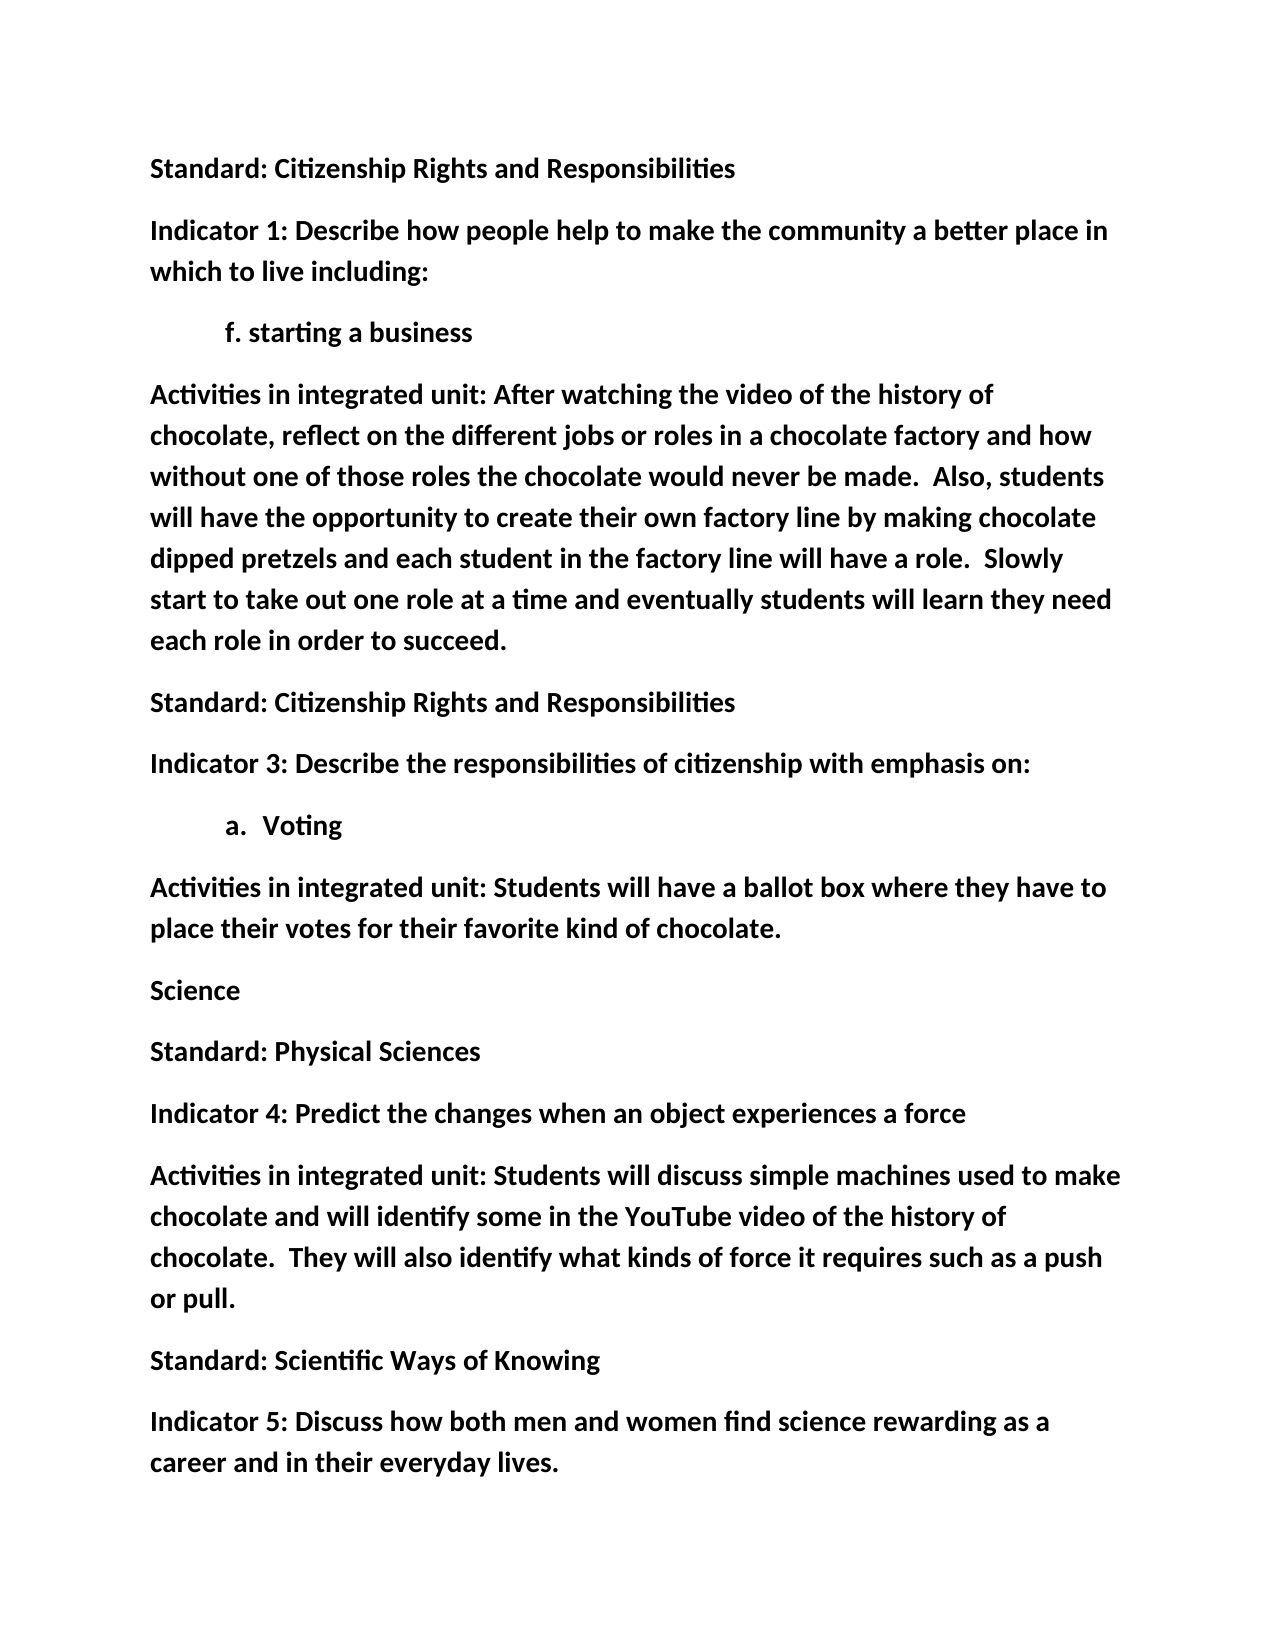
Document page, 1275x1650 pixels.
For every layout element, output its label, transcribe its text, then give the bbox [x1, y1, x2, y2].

text Indicator 3: Describe the responsibilities of citizenship with emphasis on: [150, 745, 1125, 781]
text Indicator 5: Discuss how both men and women find science rewarding as a career and in their everyday lives. [150, 1403, 1125, 1480]
text Standard: Physical Sciences [150, 1033, 1125, 1069]
text f. starting a business [150, 314, 1125, 350]
text Indicator 1: Describe how people help to make the community a better place in which to live including: [150, 212, 1125, 288]
text Standard: Citizenship Rights and Responsibilities [150, 150, 1125, 186]
text Indicator 4: Predict the changes when an object experiences a force [150, 1095, 1125, 1131]
text Activities in integrated unit: Students will discuss simple machines used to make chocolate and will identify some in the YouTube video of the history of chocolate. They will also identify what kinds of force it requires such as a push or pull. [150, 1157, 1125, 1315]
text Standard: Scientific Ways of Knowing [150, 1342, 1125, 1377]
text Activities in integrated unit: After watching the video of the history of chocolate, reflect on the different jobs or roles in a chocolate factory and how without one of those roles the chocolate would never be made. Also, students will have the opportunity to create their own factory line by making chocolate dipped pretzels and each student in the factory line will have a role. Slowly start to take out one role at a time and eventually students will learn they need each role in order to succeed. [150, 376, 1125, 657]
text Standard: Citizenship Rights and Responsibilities [150, 684, 1125, 719]
text Activities in integrated unit: Students will have a ballot box where they have to place their votes for their favorite kind of chocolate. [150, 869, 1125, 946]
text Science [150, 972, 1125, 1007]
list Voting [225, 807, 1125, 843]
